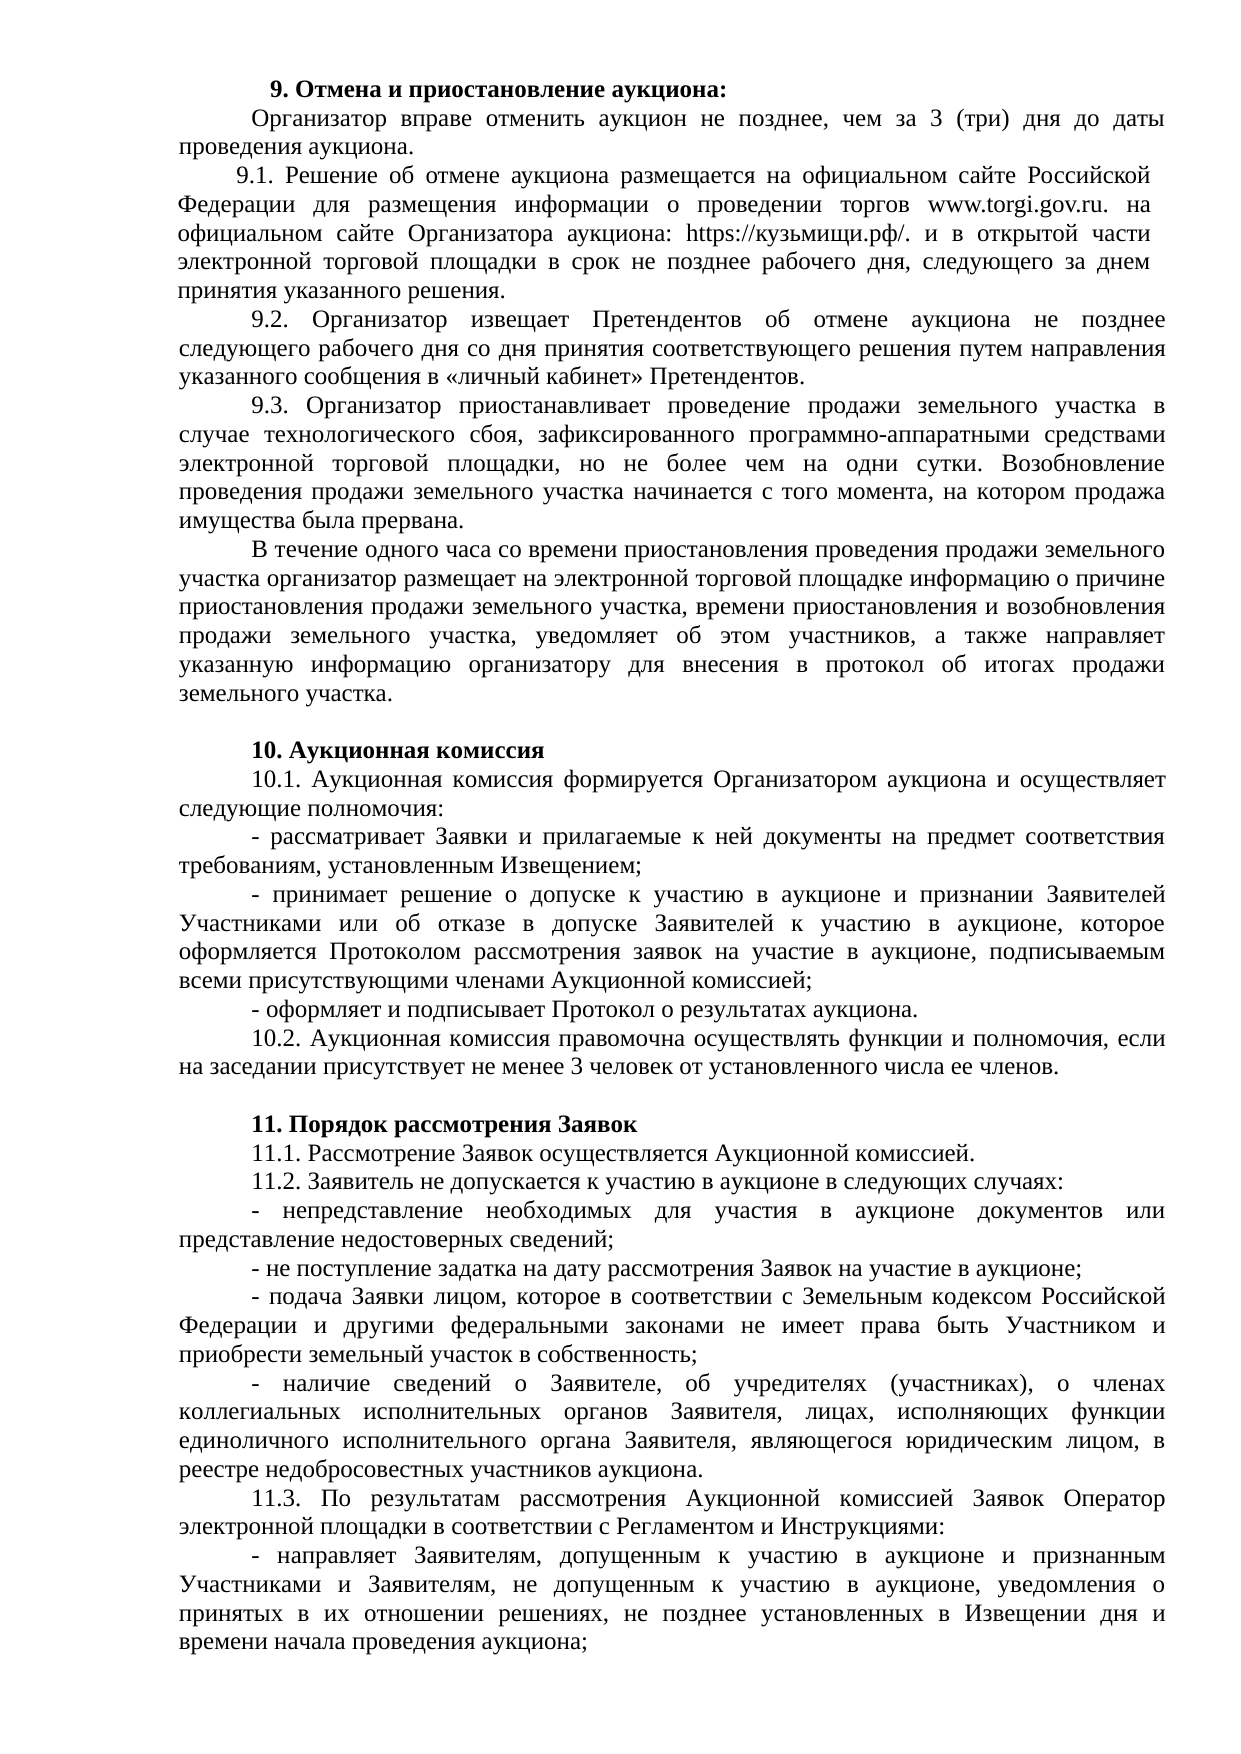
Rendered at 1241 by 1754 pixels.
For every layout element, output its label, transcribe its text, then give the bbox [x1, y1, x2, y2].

text В течение одного часа со времени приостановления проведения продажи земельного участка организатор размещает на электронной торговой площадке информацию о причине приостановления продажи земельного участка, времени приостановления и возобновления продажи земельного участка, уведомляет об этом участников, а также направляет указанную информацию организатору для внесения в протокол об итогах продажи земельного участка. [179, 534, 1166, 706]
text - направляет Заявителям, допущенным к участию в аукционе и признанным Участниками и Заявителям, не допущенным к участию в аукционе, уведомления о принятых в их отношении решениях, не позднее установленных в Извещении дня и времени начала проведения аукциона; [179, 1540, 1166, 1655]
text 9. Отмена и приостановление аукциона: [179, 74, 1166, 103]
text - оформляет и подписывает Протокол о результатах аукциона. [179, 994, 1166, 1023]
text 11.1. Рассмотрение Заявок осуществляется Аукционной комиссией. [179, 1138, 1166, 1166]
text 11.3. По результатам рассмотрения Аукционной комиссией Заявок Оператор электронной площадки в соответствии с Регламентом и Инструкциями: [179, 1483, 1166, 1540]
text - наличие сведений о Заявителе, об учредителях (участниках), о членах коллегиальных исполнительных органов Заявителя, лицах, исполняющих функции единоличного исполнительного органа Заявителя, являющегося юридическим лицом, в реестре недобросовестных участников аукциона. [179, 1368, 1166, 1483]
text 11.2. Заявитель не допускается к участию в аукционе в следующих случаях: [179, 1166, 1166, 1195]
text - принимает решение о допуске к участию в аукционе и признании Заявителей Участниками или об отказе в допуске Заявителей к участию в аукционе, которое оформляется Протоколом рассмотрения заявок на участие в аукционе, подписываемым всеми присутствующими членами Аукционной комиссией; [179, 879, 1166, 994]
text 10.1. Аукционная комиссия формируется Организатором аукциона и осуществляет следующие полномочия: [179, 764, 1166, 821]
text - непредставление необходимых для участия в аукционе документов или представление недостоверных сведений; [179, 1195, 1166, 1253]
text 11. Порядок рассмотрения Заявок [179, 1109, 1166, 1138]
text - не поступление задатка на дату рассмотрения Заявок на участие в аукционе; [179, 1253, 1166, 1281]
text 10. Аукционная комиссия [179, 735, 1166, 764]
text 9.3. Организатор приостанавливает проведение продажи земельного участка в случае технологического сбоя, зафиксированного программно-аппаратными средствами электронной торговой площадки, но не более чем на одни сутки. Возобновление проведения продажи земельного участка начинается с того момента, на котором продажа имущества была прервана. [179, 390, 1166, 534]
text 10.2. Аукционная комиссия правомочна осуществлять функции и полномочия, если на заседании присутствует не менее 3 человек от установленного числа ее членов. [179, 1023, 1166, 1080]
text Организатор вправе отменить аукцион не позднее, чем за 3 (три) дня до даты проведения аукциона. [179, 103, 1166, 160]
text - рассматривает Заявки и прилагаемые к ней документы на предмет соответствия требованиям, установленным Извещением; [179, 821, 1166, 879]
text 9.2. Организатор извещает Претендентов об отмене аукциона не позднее следующего рабочего дня со дня принятия соответствующего решения путем направления указанного сообщения в «личный кабинет» Претендентов. [179, 304, 1166, 390]
text - подача Заявки лицом, которое в соответствии с Земельным кодексом Российской Федерации и другими федеральными законами не имеет права быть Участником и приобрести земельный участок в собственность; [179, 1281, 1166, 1368]
text 9.1. Решение об отмене аукциона размещается на официальном сайте Российской Федерации для размещения информации о проведении торгов www.torgi.gov.ru. на официальном сайте Организатора аукциона: https://кузьмищи.рф/. и в открытой части электронной торговой площадки в срок не позднее рабочего дня, следующего за днем принятия указанного решения. [177, 160, 1152, 304]
